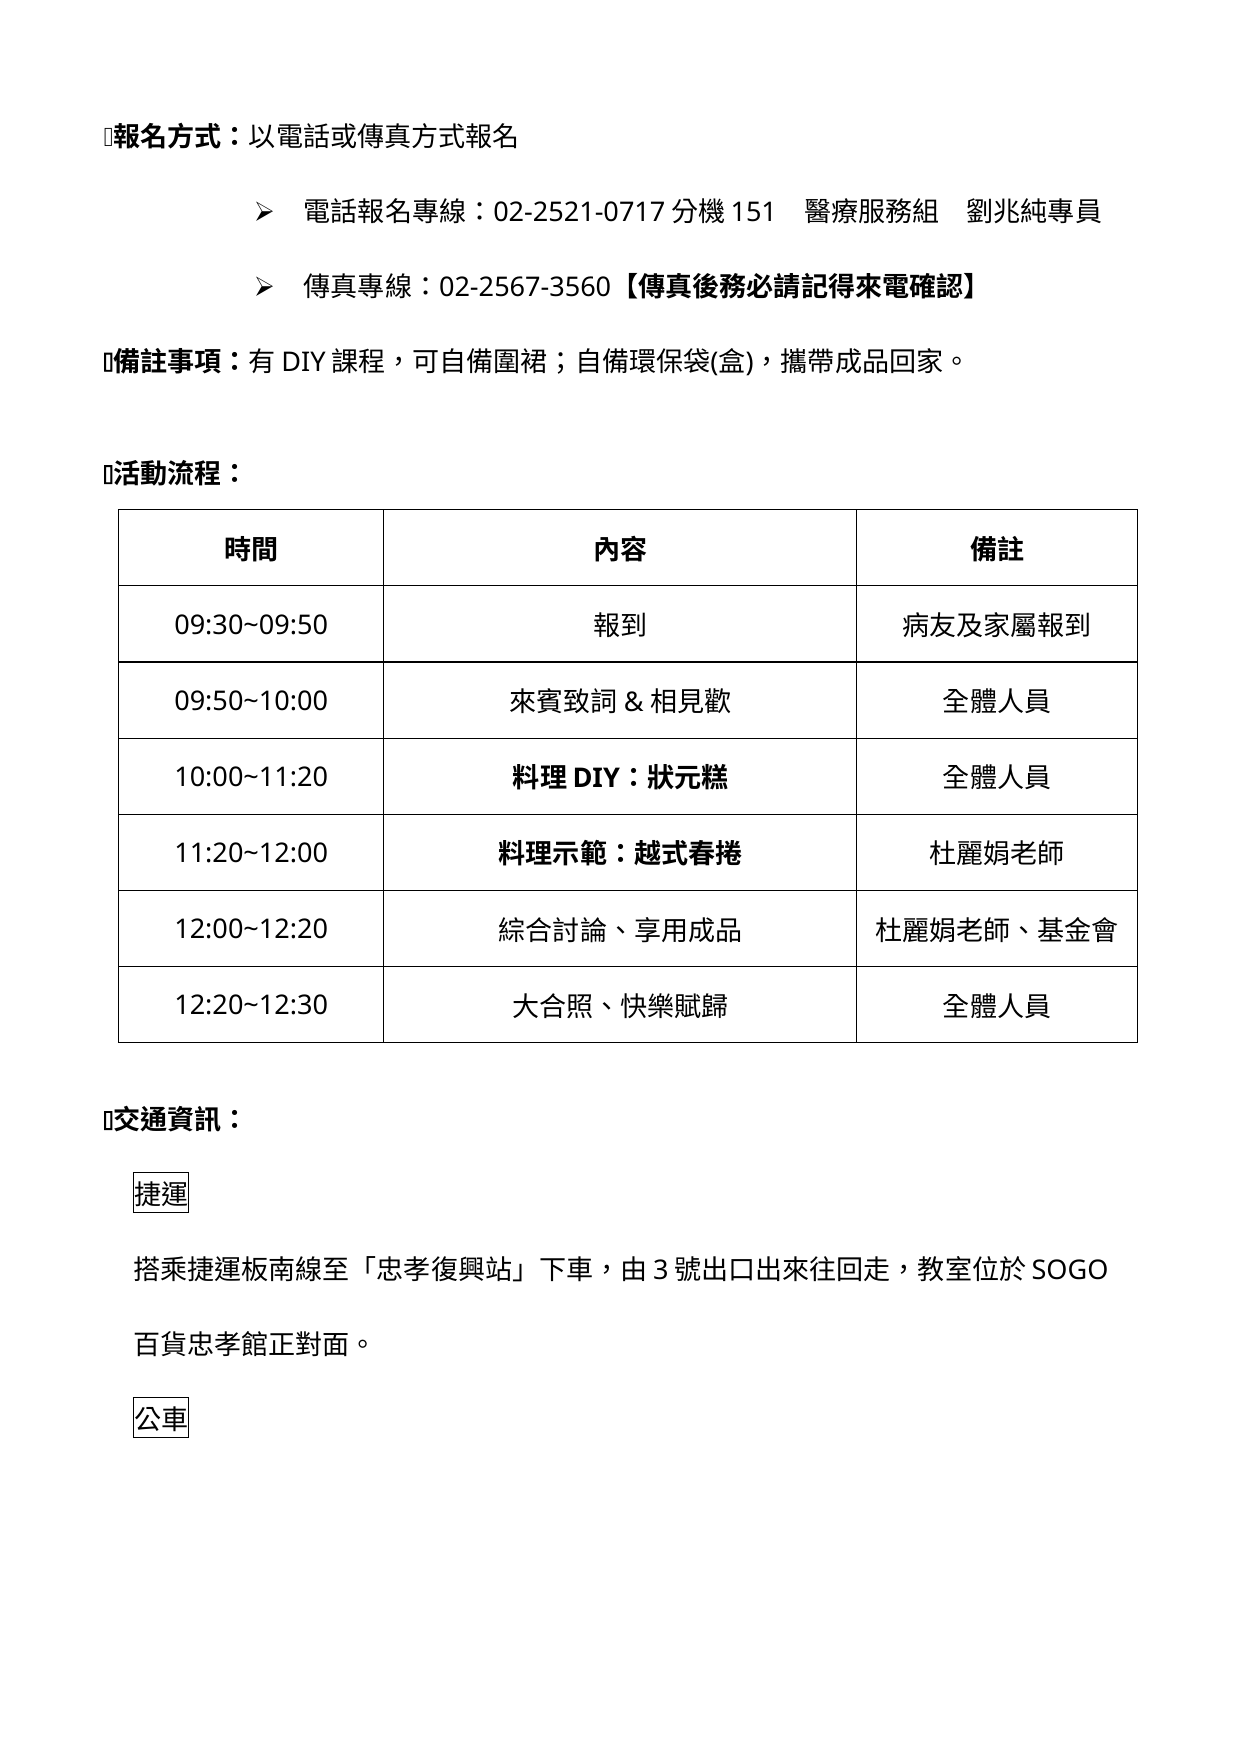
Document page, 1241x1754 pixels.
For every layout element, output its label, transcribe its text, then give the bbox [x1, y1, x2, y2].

table_header 內容 [384, 510, 856, 585]
table_cell 12:00~12:20 [119, 891, 383, 966]
table_cell 全體人員 [857, 663, 1137, 737]
table_cell 12:20~12:30 [119, 967, 383, 1042]
text 備註事項：有DIY課程，可自備圍裙；自備環保袋(盒)，攜帶成品回家。 [103, 322, 1137, 397]
table_cell 杜麗娟老師、基金會 [857, 891, 1137, 966]
list 電話報名專線：02-2521-0717分機151 醫療服務組 劉兆純專員 [253, 172, 1137, 247]
table_cell 來賓致詞 & 相見歡 [384, 663, 856, 737]
table_cell 09:30~09:50 [119, 586, 383, 661]
table_cell 病友及家屬報到 [857, 586, 1137, 661]
table_cell 11:20~12:00 [119, 815, 383, 889]
table_cell 10:00~11:20 [119, 739, 383, 813]
table_header 時間 [119, 510, 383, 585]
text 搭乘捷運板南線至「忠孝復興站」下車，由3號出口出來往回走，教室位於SOGO百貨忠孝館正對面。 [133, 1230, 1137, 1380]
text 報名方式：以電話或傳真方式報名 [103, 97, 1137, 172]
text 公車 [133, 1380, 1137, 1455]
list 傳真專線：02-2567-3560【傳真後務必請記得來電確認】 [253, 247, 1137, 322]
table_cell 料理示範：越式春捲 [384, 815, 856, 889]
table_cell 09:50~10:00 [119, 663, 383, 737]
table_header 備註 [857, 510, 1137, 585]
text 活動流程： [103, 434, 1137, 509]
table_cell 料理DIY：狀元糕 [384, 739, 856, 813]
table_cell 報到 [384, 586, 856, 661]
table_cell 綜合討論、享用成品 [384, 891, 856, 966]
text 交通資訊： [103, 1080, 1137, 1155]
table_cell 全體人員 [857, 967, 1137, 1042]
table_cell 大合照、快樂賦歸 [384, 967, 856, 1042]
table_cell 全體人員 [857, 739, 1137, 813]
text 捷運 [133, 1155, 1137, 1230]
table_cell 杜麗娟老師 [857, 815, 1137, 889]
